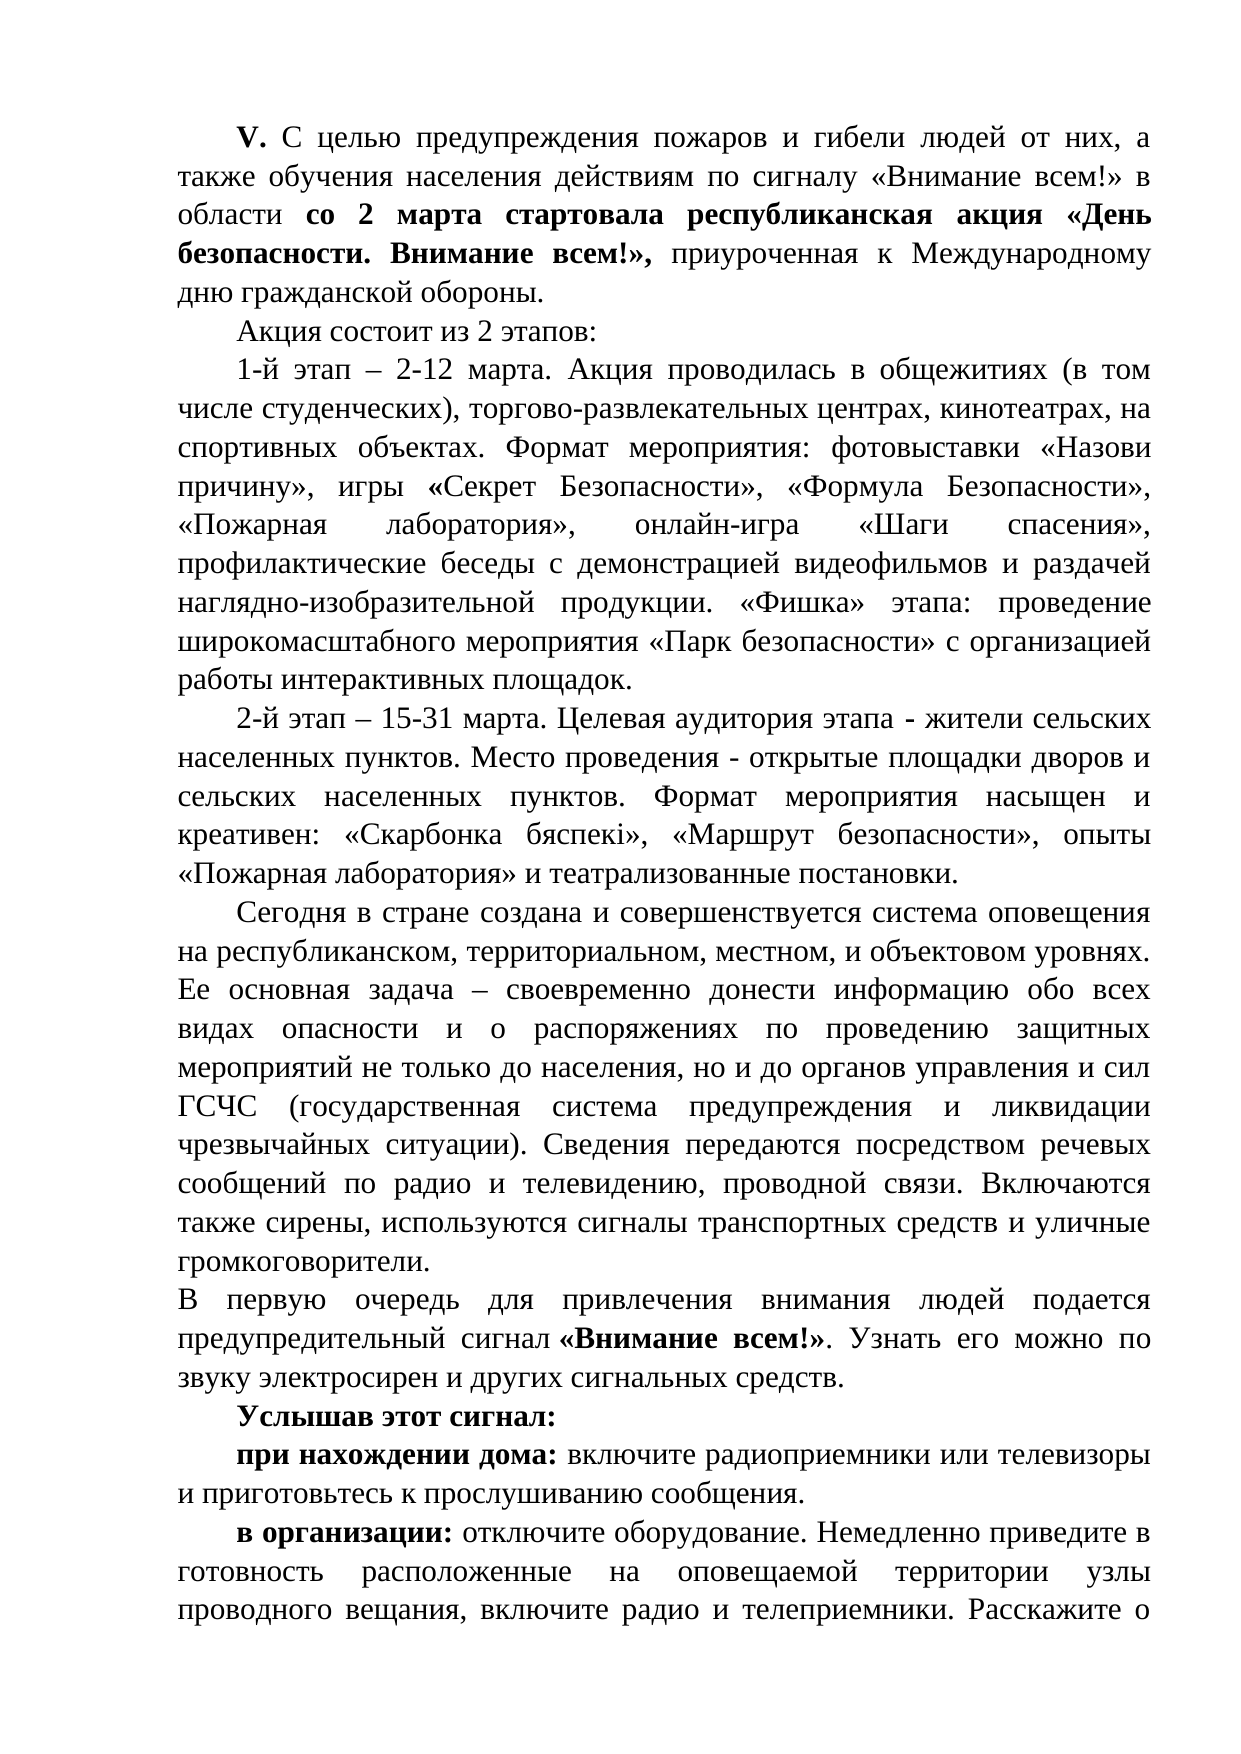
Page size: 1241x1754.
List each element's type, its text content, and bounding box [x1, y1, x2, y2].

text 1-й этап – 2-12 марта. Акция проводилась в общежитиях (в том числе студенческих), торгово-развлекательных центрах, кинотеатрах, на спортивных объектах. Формат мероприятия: фотовыставки «Назови причину», игры «Секрет Безопасности», «Формула Безопасности», «Пожарная лаборатория», онлайн-игра «Шаги спасения», профилактические беседы с демонстрацией видеофильмов и раздачей наглядно-изобразительной продукции. «Фишка» этапа: проведение широкомасштабного мероприятия «Парк безопасности» с организацией работы интерактивных площадок. [177, 351, 1152, 697]
text при нахождении дома: включите радиоприемники или телевизоры и приготовьтесь к прослушиванию сообщения. [177, 1436, 1152, 1510]
text V. С целью предупреждения пожаров и гибели людей от них, а также обучения населения действиям по сигналу «Внимание всем!» в области со 2 марта стартовала республиканская акция «День безопасности. Внимание всем!», приуроченная к Международному дню гражданской обороны. [177, 118, 1152, 309]
text Услышав этот сигнал: [177, 1397, 1152, 1433]
text Акция состоит из 2 этапов: [177, 312, 1152, 348]
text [177, 1513, 1152, 1627]
text 2-й этап – 15-31 марта. Целевая аудитория этапа - жители сельских населенных пунктов. Место проведения - открытые площадки дворов и сельских населенных пунктов. Формат мероприятия насыщен и креативен: «Скарбонка бяспекi», «Маршрут безопасности», опыты «Пожарная лаборатория» и театрализованные постановки. [177, 699, 1152, 890]
text Сегодня в стране создана и совершенствуется система оповещения на республиканском, территориальном, местном, и объектовом уровнях. Ее основная задача – своевременно донести информацию обо всех видах опасности и о распоряжениях по проведению защитных мероприятий не только до населения, но и до органов управления и сил ГСЧС (государственная система предупреждения и ликвидации чрезвычайных ситуации). Сведения передаются посредством речевых сообщений по радио и телевидению, проводной связи. Включаются также сирены, используются сигналы транспортных средств и уличные громкоговорители. В первую очередь для привлечения внимания людей подается предупредительный сигнал «Внимание всем!». Узнать его можно по звуку электросирен и других сигнальных средств. [177, 893, 1152, 1394]
